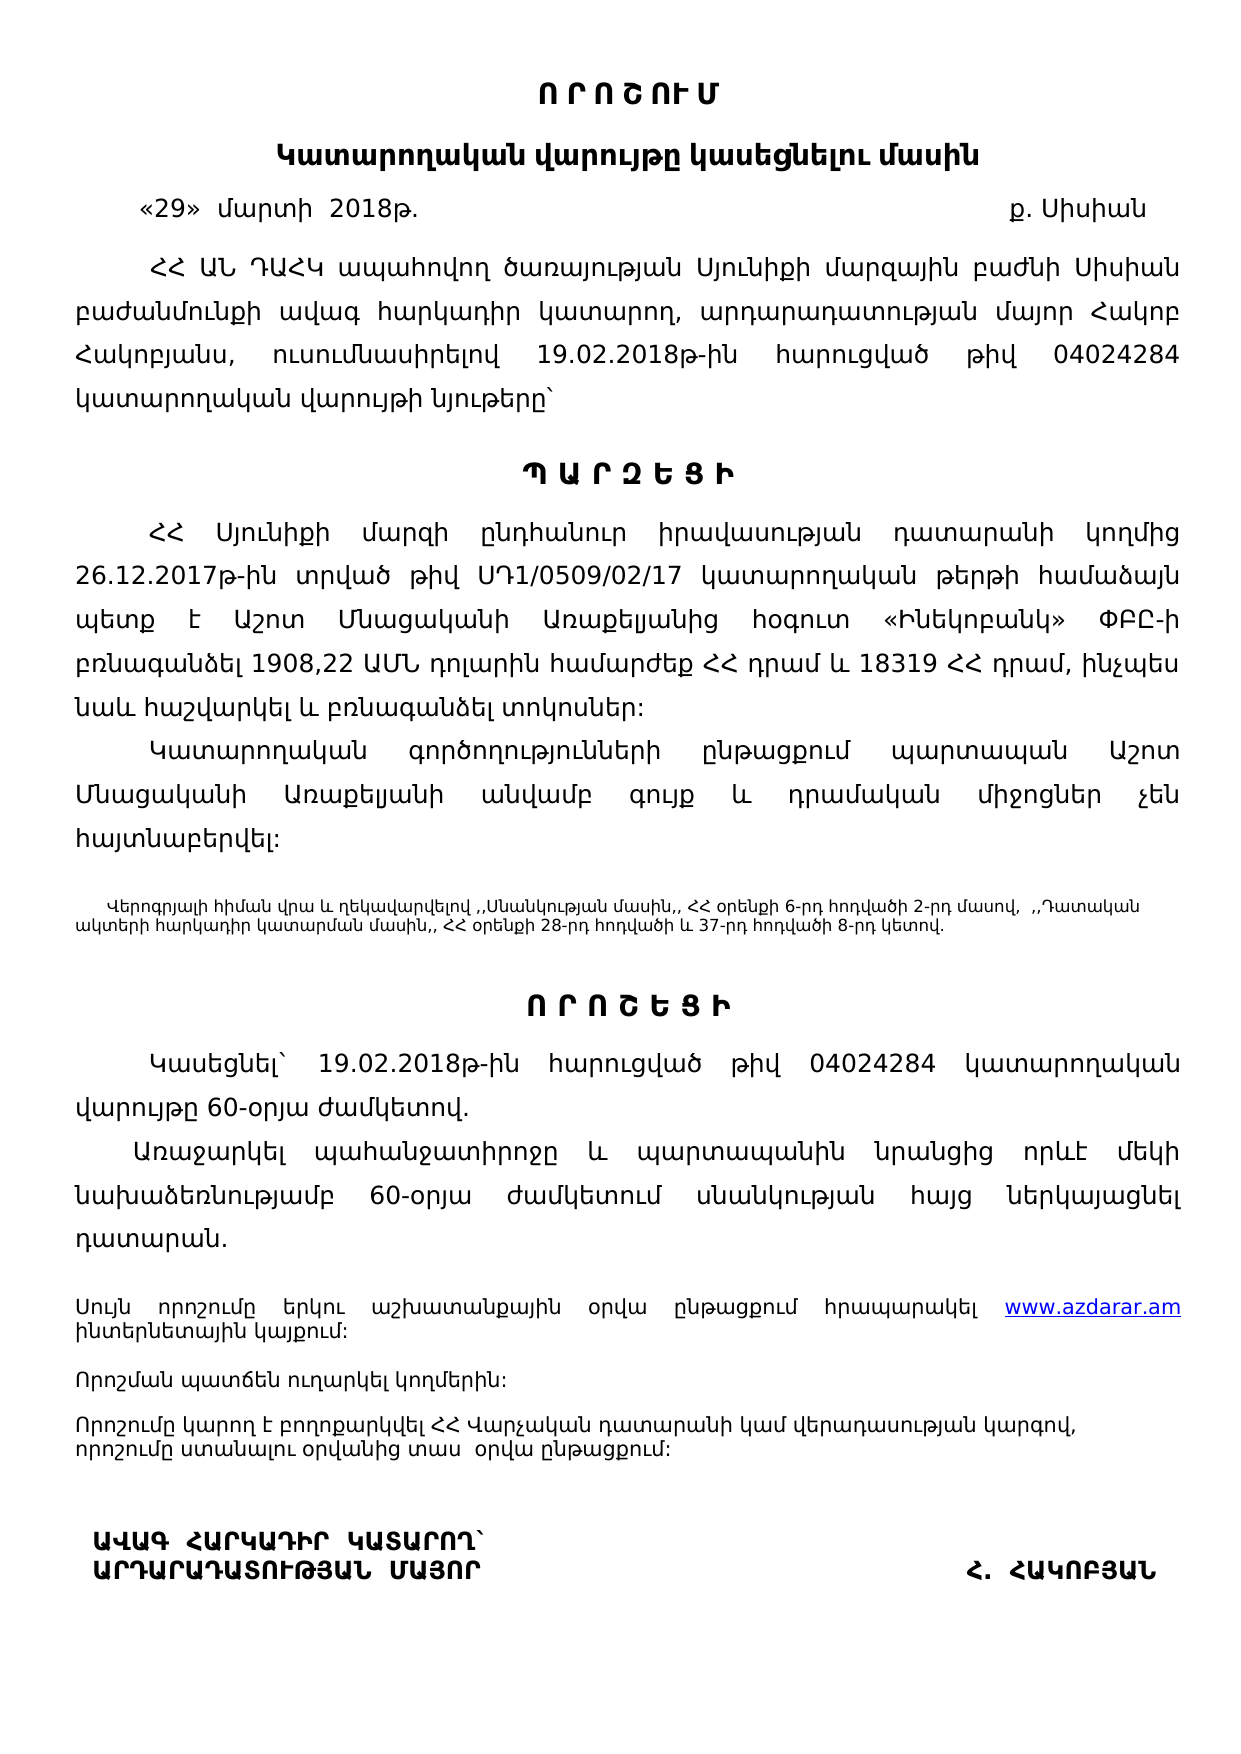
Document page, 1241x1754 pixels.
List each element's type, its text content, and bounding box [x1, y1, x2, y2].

text Ո Ր Ո Շ Ե Ց Ի [75, 989, 1181, 1023]
text ՀՀ ԱՆ ԴԱՀԿ ապահովող ծառայության Սյունիքի մարզային բաժնի Սիսիան բաժանմունքի ավագ հարկադիր կատարող, արդարադատության մայոր Հակոբ Հակոբյանս, ուսումնասիրելով 19.02.2018թ-ին հարուցված թիվ 04024284 կատարողական վարույթի նյութերը՝ [75, 253, 1181, 413]
text Պ Ա Ր Զ Ե Ց Ի [75, 457, 1181, 491]
text «29» մարտի 2018թ. ք. Սիսիան [75, 194, 1181, 224]
text Ո Ր Ո Շ ՈՒ Մ [75, 73, 1181, 113]
text Առաջարկել պահանջատիրոջը և պարտապանին նրանցից որևէ մեկի նախաձեռնությամբ 60-օրյա ժամկետում սնանկության հայց ներկայացնել դատարան. [75, 1137, 1181, 1254]
text Վերոգրյալի հիման վրա և ղեկավարվելով ,,Սնանկության մասին,, ՀՀ օրենքի 6-րդ հոդվածի 2-րդ մասով, ,,Դատական ակտերի հարկադիր կատարման մասին,, ՀՀ օրենքի 28-րդ հոդվածի և 37-րդ հոդվածի 8-րդ կետով. [75, 897, 1181, 936]
text Կատարողական գործողությունների ընթացքում պարտապան Աշոտ Մնացականի Առաքելյանի անվամբ գույք և դրամական միջոցներ չեն հայտնաբերվել: [75, 736, 1181, 853]
text ԱՎԱԳ ՀԱՐԿԱԴԻՐ ԿԱՏԱՐՈՂ` [75, 1527, 1181, 1557]
text ԱՐԴԱՐԱԴԱՏՈՒԹՅԱՆ ՄԱՅՈՐ Հ. ՀԱԿՈԲՅԱՆ [75, 1557, 1181, 1586]
text Կասեցնել` 19.02.2018թ-ին հարուցված թիվ 04024284 կատարողական վարույթը 60-օրյա ժամկետով. [75, 1049, 1181, 1122]
text Սույն որոշումը երկու աշխատանքային օրվա ընթացքում հրապարակել www.azdarar.am ինտերնետային կայքում: [75, 1295, 1181, 1343]
text ՀՀ Սյունիքի մարզի ընդհանուր իրավասության դատարանի կողմից 26.12.2017թ-ին տրված թիվ ՍԴ1/0509/02/17 կատարողական թերթի համաձայն պետք է Աշոտ Մնացականի Առաքելյանից հօգուտ «Ինեկոբանկ» ՓԲԸ-ի բռնագանձել 1908,22 ԱՄՆ դոլարին համարժեք ՀՀ դրամ և 18319 ՀՀ դրամ, ինչպես նաև հաշվարկել և բռնագանձել տոկոսներ: [75, 518, 1181, 722]
text Կատարողական վարույթը կասեցնելու մասին [75, 134, 1181, 174]
text Որոշման պատճեն ուղարկել կողմերին: [75, 1368, 1181, 1392]
text Որոշումը կարող է բողոքարկվել ՀՀ Վարչական դատարանի կամ վերադասության կարգով, որոշումը ստանալու օրվանից տաս օրվա ընթացքում: [75, 1413, 1181, 1461]
